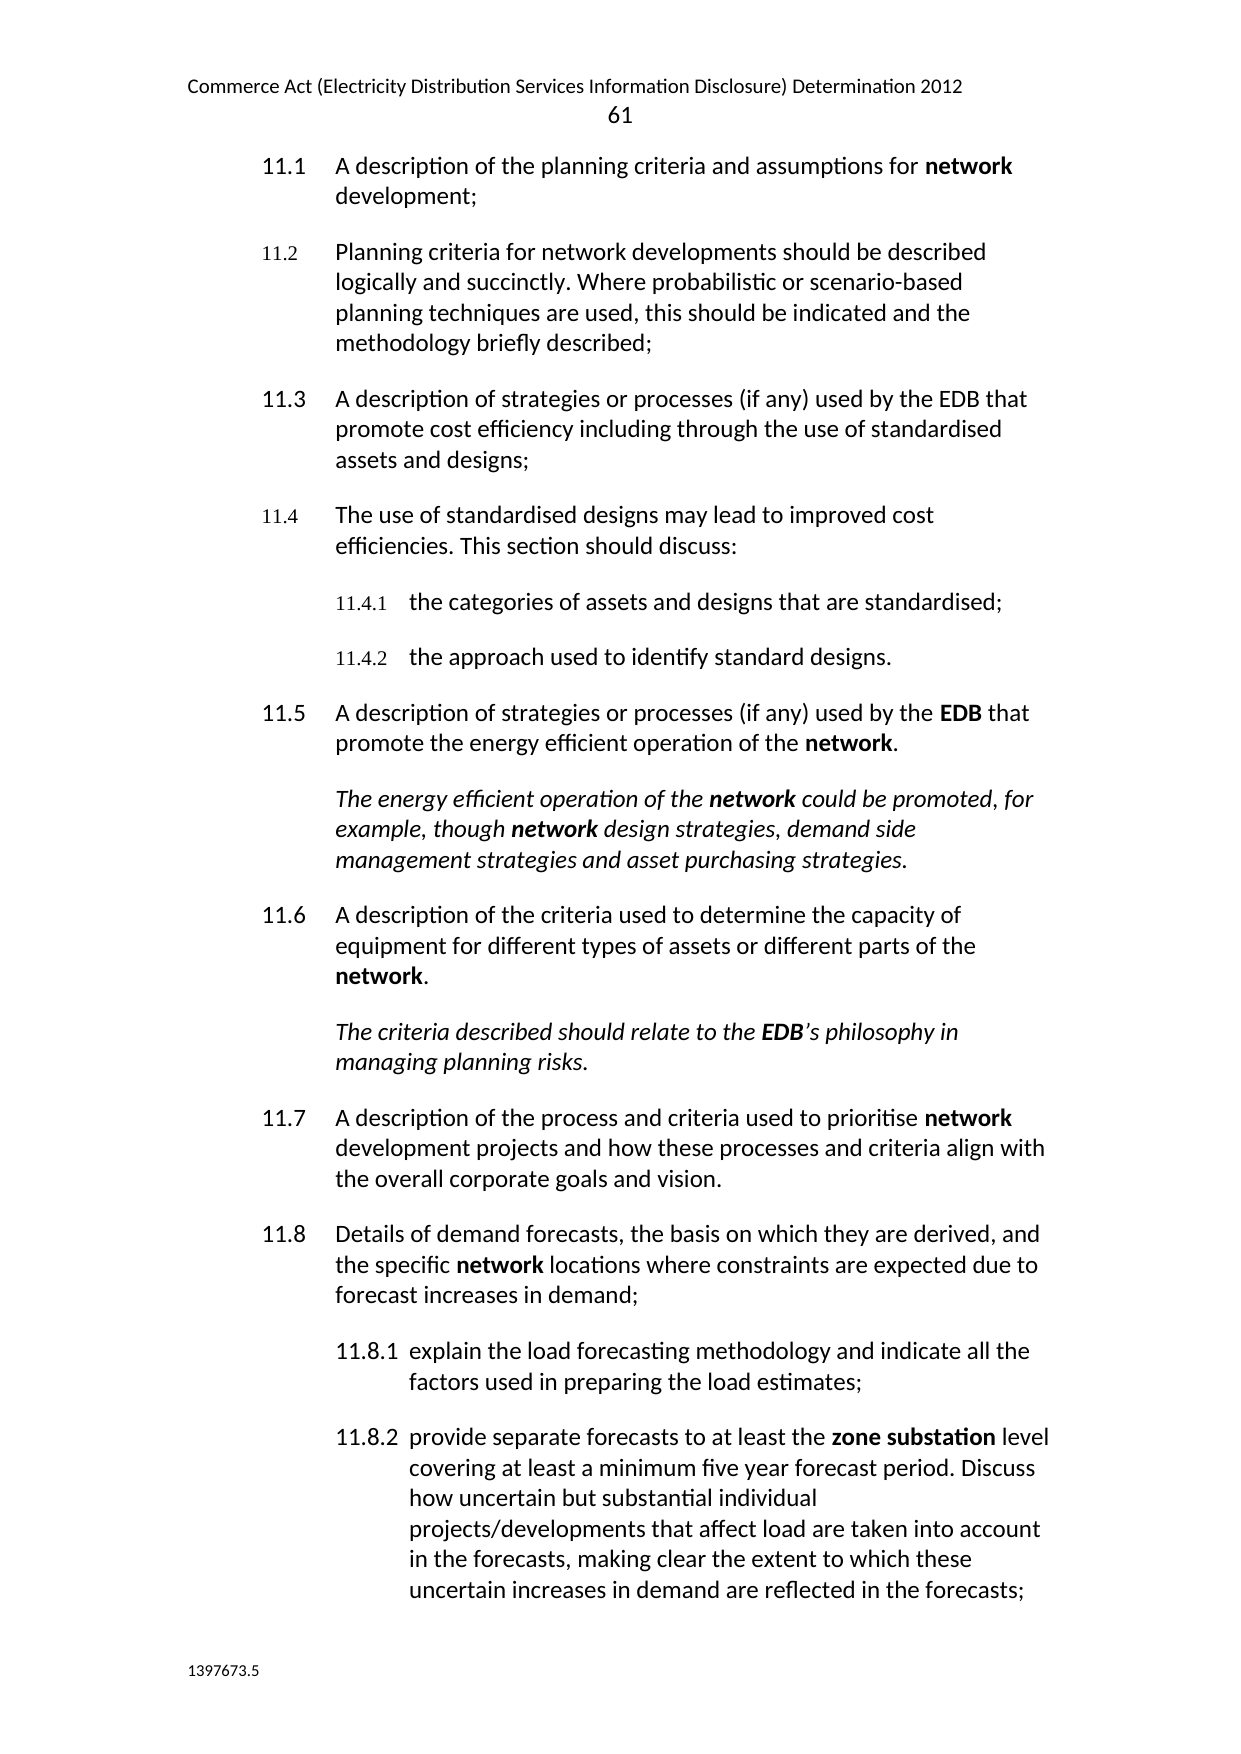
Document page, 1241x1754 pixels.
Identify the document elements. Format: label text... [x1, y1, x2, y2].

list A description of the criteria used to determine the capacity of equipment for different types of assets or different parts of the network. [261, 899, 1053, 991]
list The use of standardised designs may lead to improved cost efficiencies. This section should discuss: [261, 500, 1053, 561]
list A description of the planning criteria and assumptions for network development; [261, 150, 1053, 211]
list the categories of assets and designs that are standardised; [335, 586, 1053, 616]
list A description of strategies or processes (if any) used by the EDB that promote cost efficiency including through the use of standardised assets and designs; [261, 383, 1053, 475]
list A description of the process and criteria used to prioritise network development projects and how these processes and criteria align with the overall corporate goals and vision. [261, 1102, 1053, 1193]
list provide separate forecasts to at least the zone substation level covering at least a minimum five year forecast period. Discuss how uncertain but substantial individual projects/developments that affect load are taken into account in the forecasts, making clear the extent to which these uncertain increases in demand are reflected in the forecasts; [335, 1421, 1053, 1604]
list The energy efficient operation of the network could be promoted, for example, though network design strategies, demand side management strategies and asset purchasing strategies. [335, 783, 1053, 874]
list explain the load forecasting methodology and indicate all the factors used in preparing the load estimates; [335, 1335, 1053, 1396]
list Planning criteria for network developments should be described logically and succinctly. Where probabilistic or scenario-based planning techniques are used, this should be indicated and the methodology briefly described; [261, 236, 1053, 358]
list A description of strategies or processes (if any) used by the EDB that promote the energy efficient operation of the network. [261, 697, 1053, 758]
list The criteria described should relate to the EDB’s philosophy in managing planning risks. [335, 1016, 1053, 1077]
list Details of demand forecasts, the basis on which they are derived, and the specific network locations where constraints are expected due to forecast increases in demand; [261, 1218, 1053, 1310]
list the approach used to identify standard designs. [335, 641, 1053, 672]
